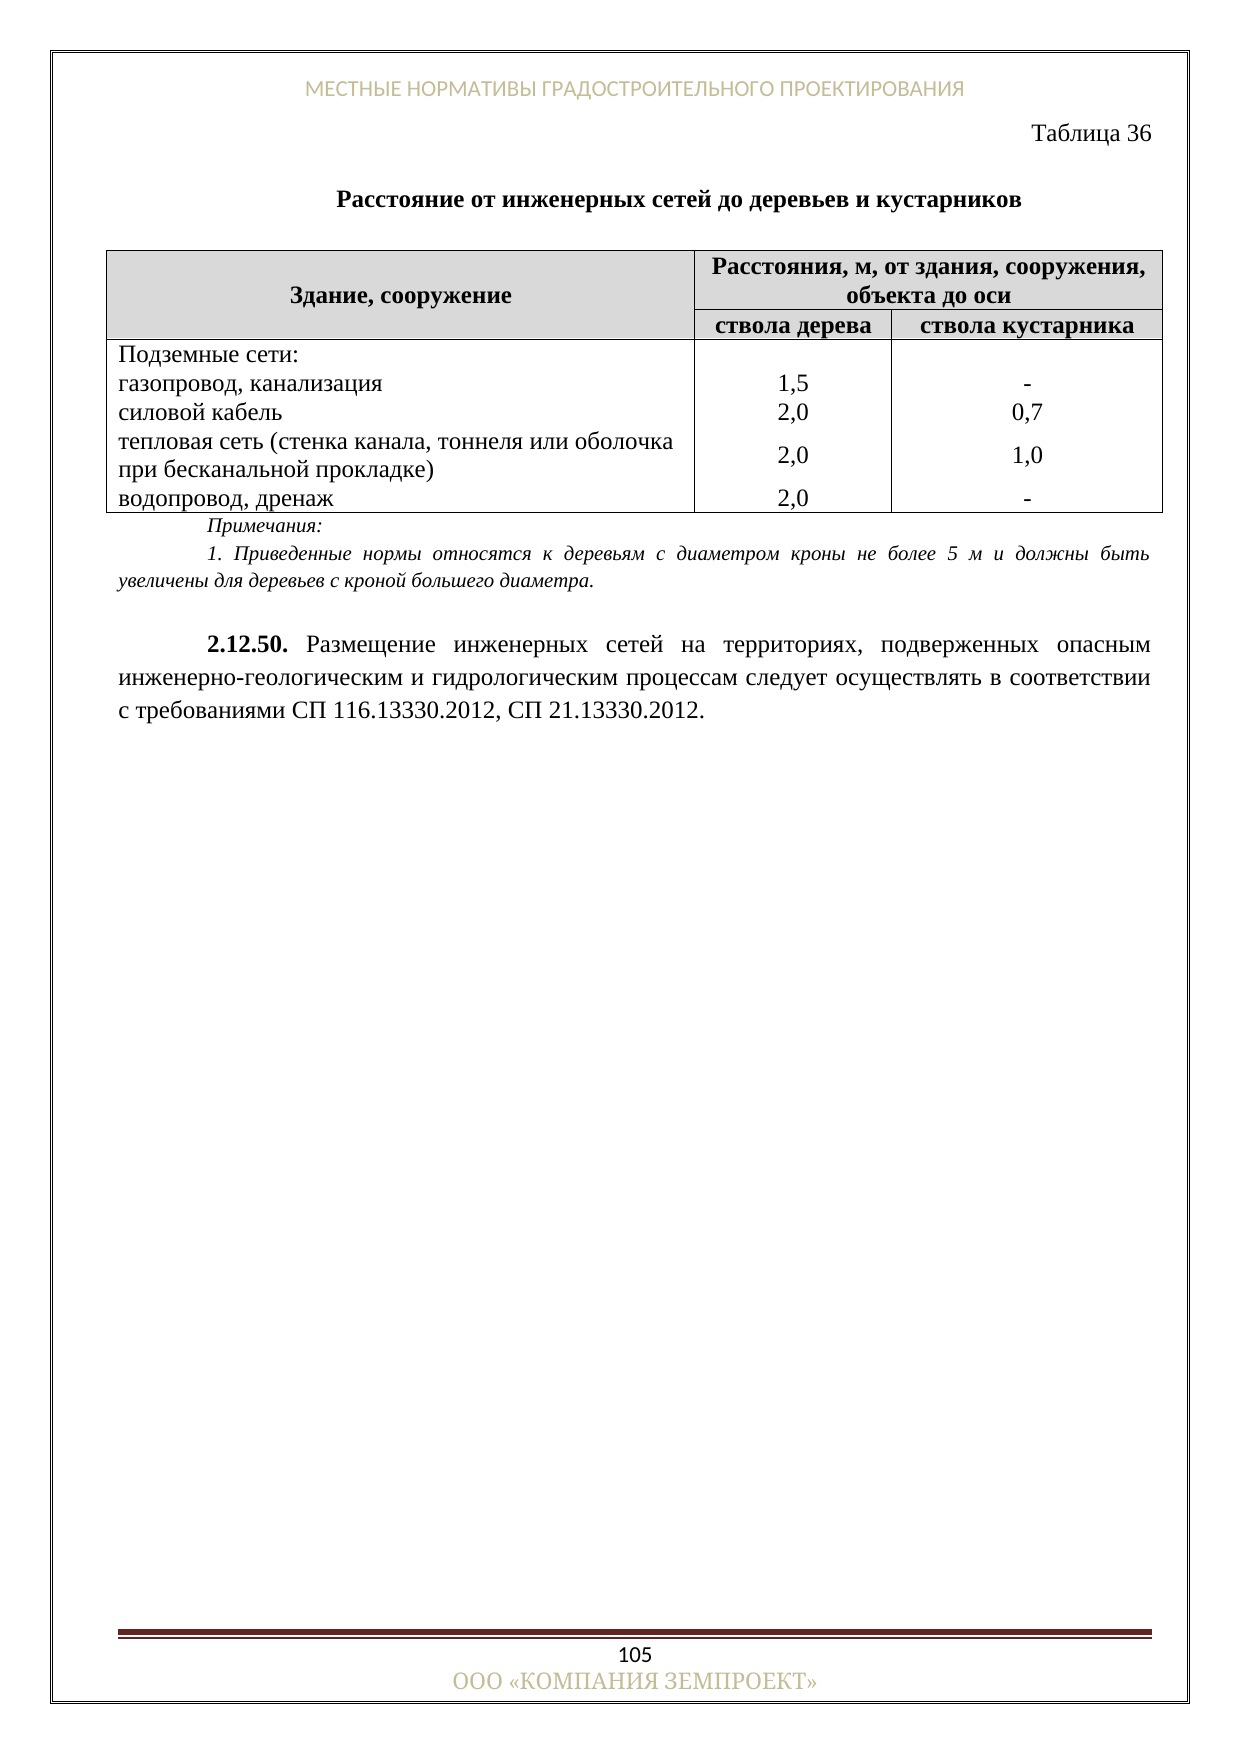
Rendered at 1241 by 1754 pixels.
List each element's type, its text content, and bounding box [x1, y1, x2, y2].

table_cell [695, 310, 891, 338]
text 2.12.50. Размещение инженерных сетей на территориях, подверженных опасным инженерно-геологическим и гидрологическим процессам следует осуществлять в соответствии с требованиями СП 116.13330.2012, СП 21.13330.2012. [118, 629, 1152, 724]
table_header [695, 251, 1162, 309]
text Расстояние от инженерных сетей до деревьев и кустарников [118, 184, 1152, 213]
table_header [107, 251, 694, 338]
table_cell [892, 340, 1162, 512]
text Таблица 36 [118, 118, 1152, 147]
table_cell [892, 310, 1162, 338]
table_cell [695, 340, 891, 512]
text Примечания: [118, 513, 1152, 537]
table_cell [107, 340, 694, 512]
text 1. Приведенные нормы относятся к деревьям с диаметром кроны не более 5 м и должны быть увеличены для деревьев с кроной большего диаметра. [118, 541, 1152, 592]
